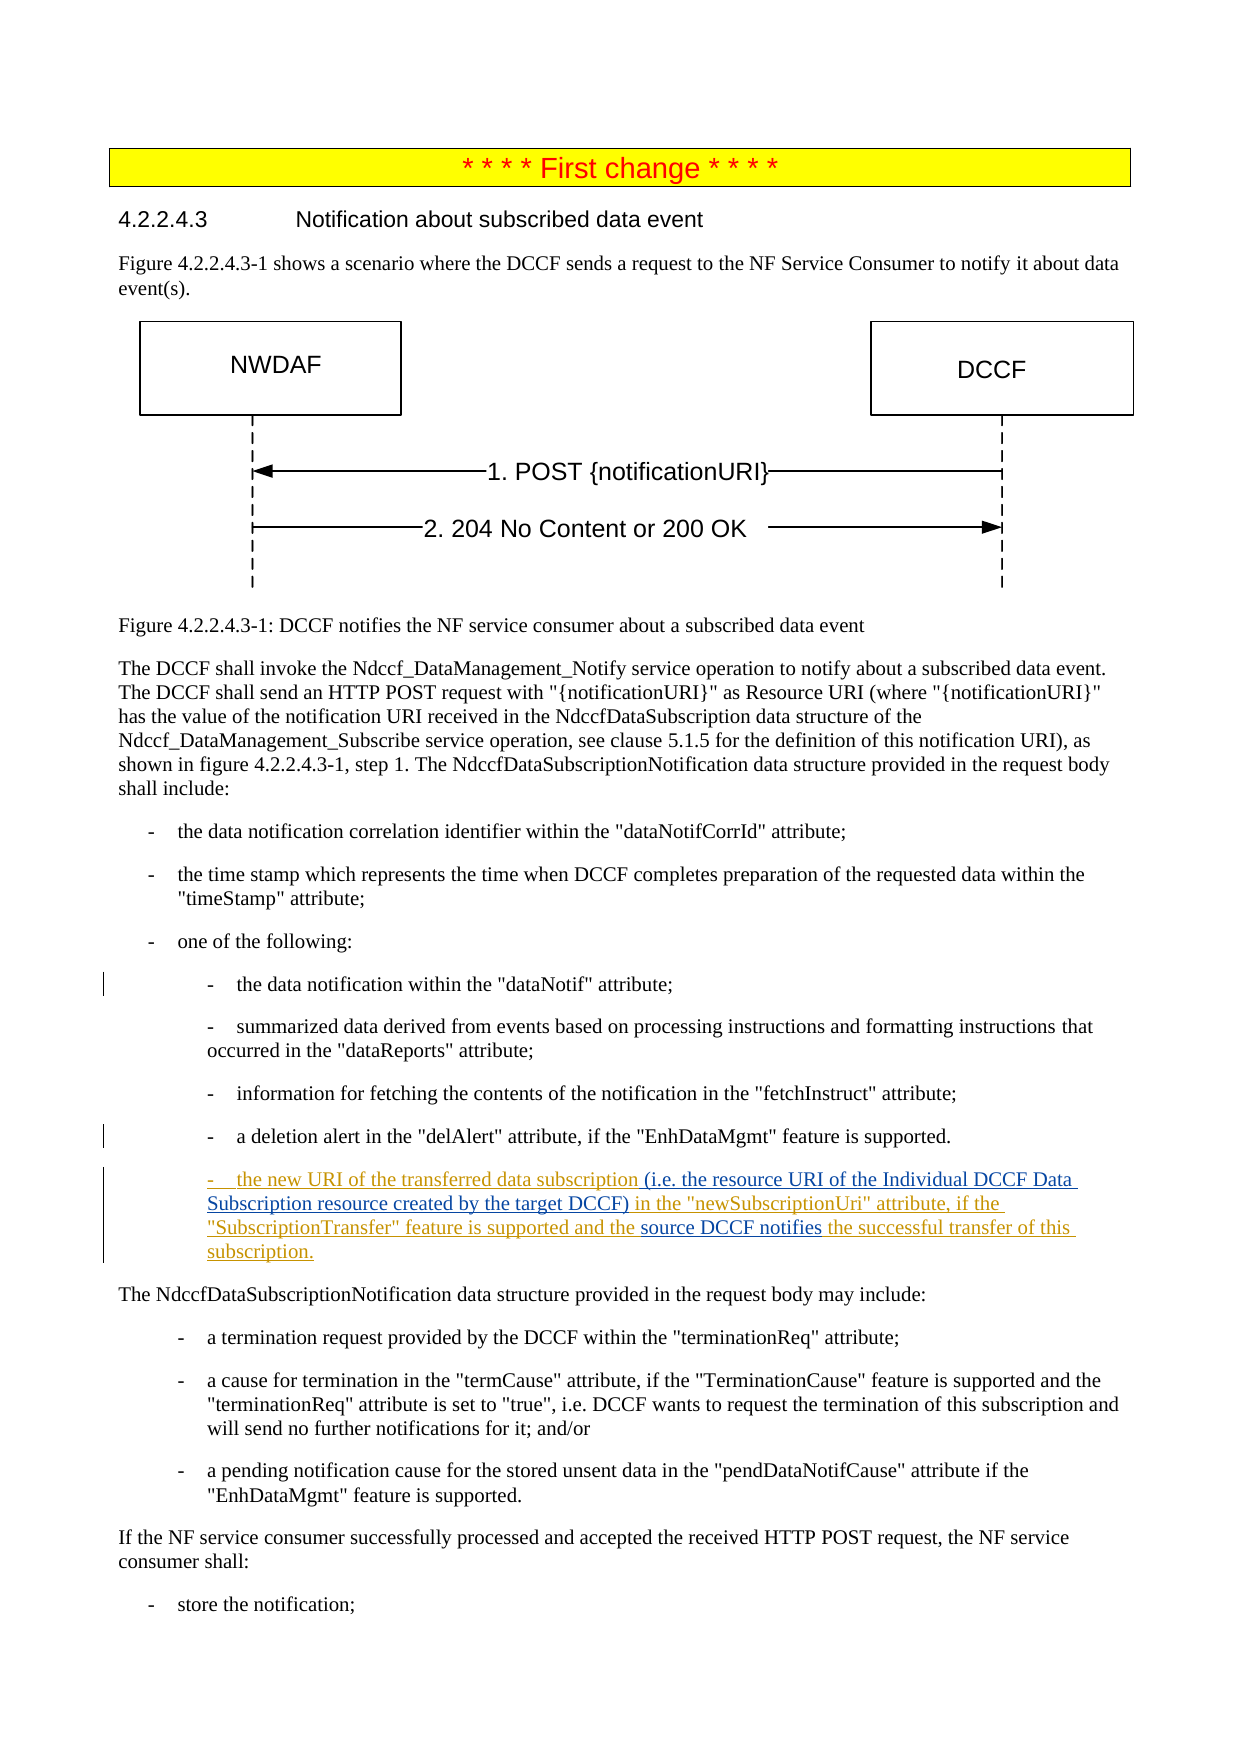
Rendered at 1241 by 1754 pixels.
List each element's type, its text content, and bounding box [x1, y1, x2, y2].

text - the time stamp which represents the time when DCCF completes preparation of the requested data within the "timeStamp" attribute; [148, 862, 1122, 910]
text - summarized data derived from events based on processing instructions and formatting instructions that occurred in the "dataReports" attribute; [207, 1014, 1122, 1062]
text 4.2.2.4.3 Notification about subscribed data event [118, 206, 1122, 233]
text - a pending notification cause for the stored unsent data in the "pendDataNotifCause" attribute if the "EnhDataMgmt" feature is supported. [177, 1458, 1122, 1507]
text - information for fetching the contents of the notification in the "fetchInstruct" attribute; [207, 1081, 1122, 1105]
text The NdccfDataSubscriptionNotification data structure provided in the request body may include: [118, 1282, 1122, 1306]
text Figure 4.2.2.4.3-1: DCCF notifies the NF service consumer about a subscribed data event [118, 613, 1122, 637]
text - a deletion alert in the "delAlert" attribute, if the "EnhDataMgmt" feature is supported. [207, 1124, 1122, 1148]
text If the NF service consumer successfully processed and accepted the received HTTP POST request, the NF service consumer shall: [118, 1525, 1122, 1573]
text - store the notification; [148, 1592, 1122, 1616]
text - the data notification within the "dataNotif" attribute; [207, 972, 1122, 996]
text - one of the following: [148, 929, 1122, 953]
text Figure 4.2.2.4.3-1 shows a scenario where the DCCF sends a request to the NF Service Consumer to notify it about data event(s). [118, 251, 1122, 299]
text - a termination request provided by the DCCF within the "terminationReq" attribute; [177, 1325, 1122, 1349]
text The DCCF shall invoke the Ndccf_DataManagement_Notify service operation to notify about a subscribed data event. The DCCF shall send an HTTP POST request with "{notificationURI}" as Resource URI (where "{notificationURI}" has the value of the notification URI received in the NdccfDataSubscription data structure of the Ndccf_DataManagement_Subscribe service operation, see clause 5.1.5 for the definition of this notification URI), as shown in figure 4.2.2.4.3-1, step 1. The NdccfDataSubscriptionNotification data structure provided in the request body shall include: [118, 656, 1122, 800]
text - a cause for termination in the "termCause" attribute, if the "TerminationCause" feature is supported and the "terminationReq" attribute is set to "true", i.e. DCCF wants to request the termination of this subscription and will send no further notifications for it; and/or [177, 1367, 1122, 1440]
text - the data notification correlation identifier within the "dataNotifCorrId" attribute; [148, 819, 1122, 843]
text * * * * First change * * * * [110, 149, 1130, 186]
